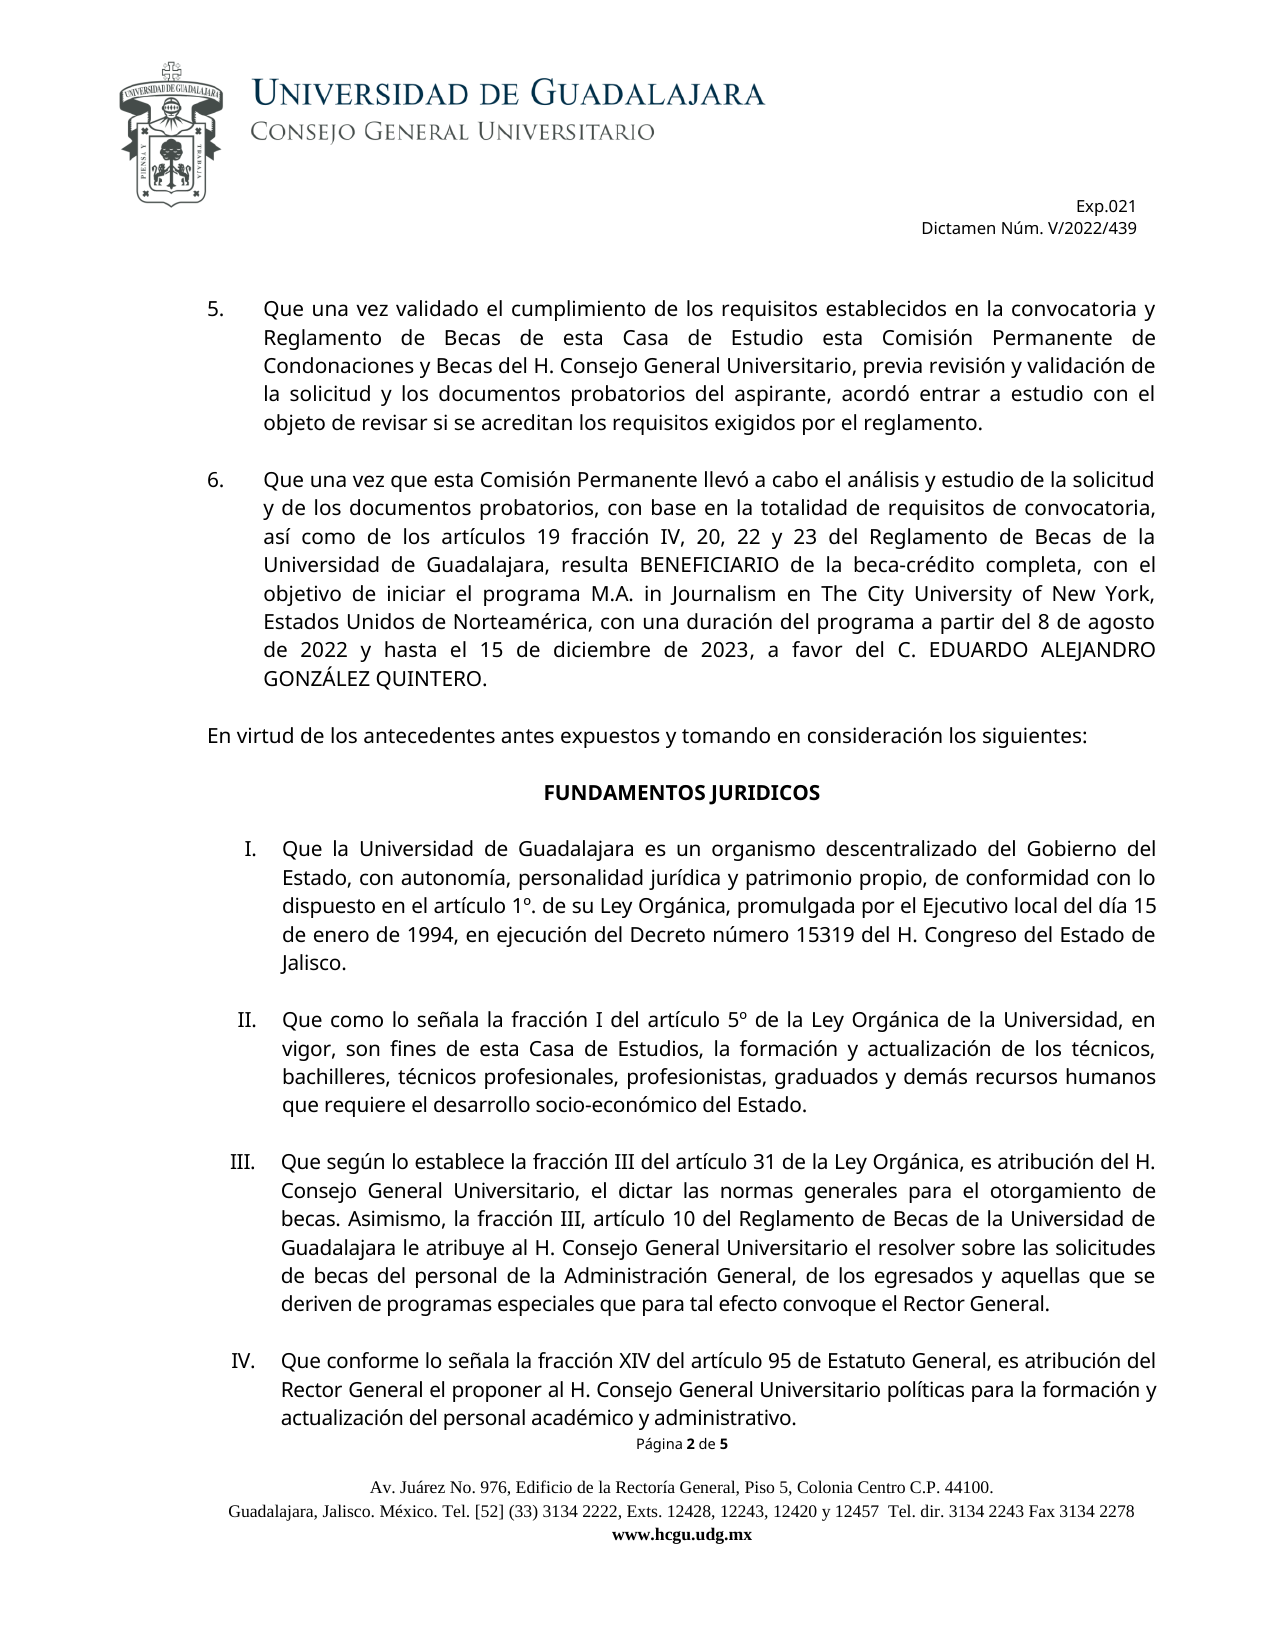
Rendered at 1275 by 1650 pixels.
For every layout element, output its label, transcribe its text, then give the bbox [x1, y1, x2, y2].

text En virtud de los antecedentes antes expuestos y tomando en consideración los siguientes: [207, 721, 1157, 749]
list Que como lo señala la fracción I del artículo 5º de la Ley Orgánica de la Universidad, en vigor, son fines de esta Casa de Estudios, la formación y actualización de los técnicos, bachilleres, técnicos profesionales, profesionistas, graduados y demás recursos humanos que requiere el desarrollo socio-económico del Estado. [257, 1005, 1157, 1119]
list Que una vez validado el cumplimiento de los requisitos establecidos en la convocatoria y Reglamento de Becas de esta Casa de Estudio esta Comisión Permanente de Condonaciones y Becas del H. Consejo General Universitario, previa revisión y validación de la solicitud y los documentos probatorios del aspirante, acordó entrar a estudio con el objeto de revisar si se acreditan los requisitos exigidos por el reglamento. [207, 294, 1157, 436]
picture [31, 1, 1275, 268]
text FUNDAMENTOS JURIDICOS [207, 778, 1157, 806]
list Que conforme lo señala la fracción XIV del artículo 95 de Estatuto General, es atribución del Rector General el proponer al H. Consejo General Universitario políticas para la formación y actualización del personal académico y administrativo. [256, 1346, 1157, 1432]
list Que según lo establece la fracción III del artículo 31 de la Ley Orgánica, es atribución del H. Consejo General Universitario, el dictar las normas generales para el otorgamiento de becas. Asimismo, la fracción III, artículo 10 del Reglamento de Becas de la Universidad de Guadalajara le atribuye al H. Consejo General Universitario el resolver sobre las solicitudes de becas del personal de la Administración General, de los egresados y aquellas que se deriven de programas especiales que para tal efecto convoque el Rector General. [256, 1147, 1157, 1318]
list Que la Universidad de Guadalajara es un organismo descentralizado del Gobierno del Estado, con autonomía, personalidad jurídica y patrimonio propio, de conformidad con lo dispuesto en el artículo 1º. de su Ley Orgánica, promulgada por el Ejecutivo local del día 15 de enero de 1994, en ejecución del Decreto número 15319 del H. Congreso del Estado de Jalisco. [257, 834, 1157, 977]
list Que una vez que esta Comisión Permanente llevó a cabo el análisis y estudio de la solicitud y de los documentos probatorios, con base en la totalidad de requisitos de convocatoria, así como de los artículos 19 fracción IV, 20, 22 y 23 del Reglamento de Becas de la Universidad de Guadalajara, resulta BENEFICIARIO de la beca-crédito completa, con el objetivo de iniciar el programa M.A. in Journalism en The City University of New York, Estados Unidos de Norteamérica, con una duración del programa a partir del 8 de agosto de 2022 y hasta el 15 de diciembre de 2023, a favor del C. EDUARDO ALEJANDRO GONZÁLEZ QUINTERO. [207, 465, 1157, 692]
